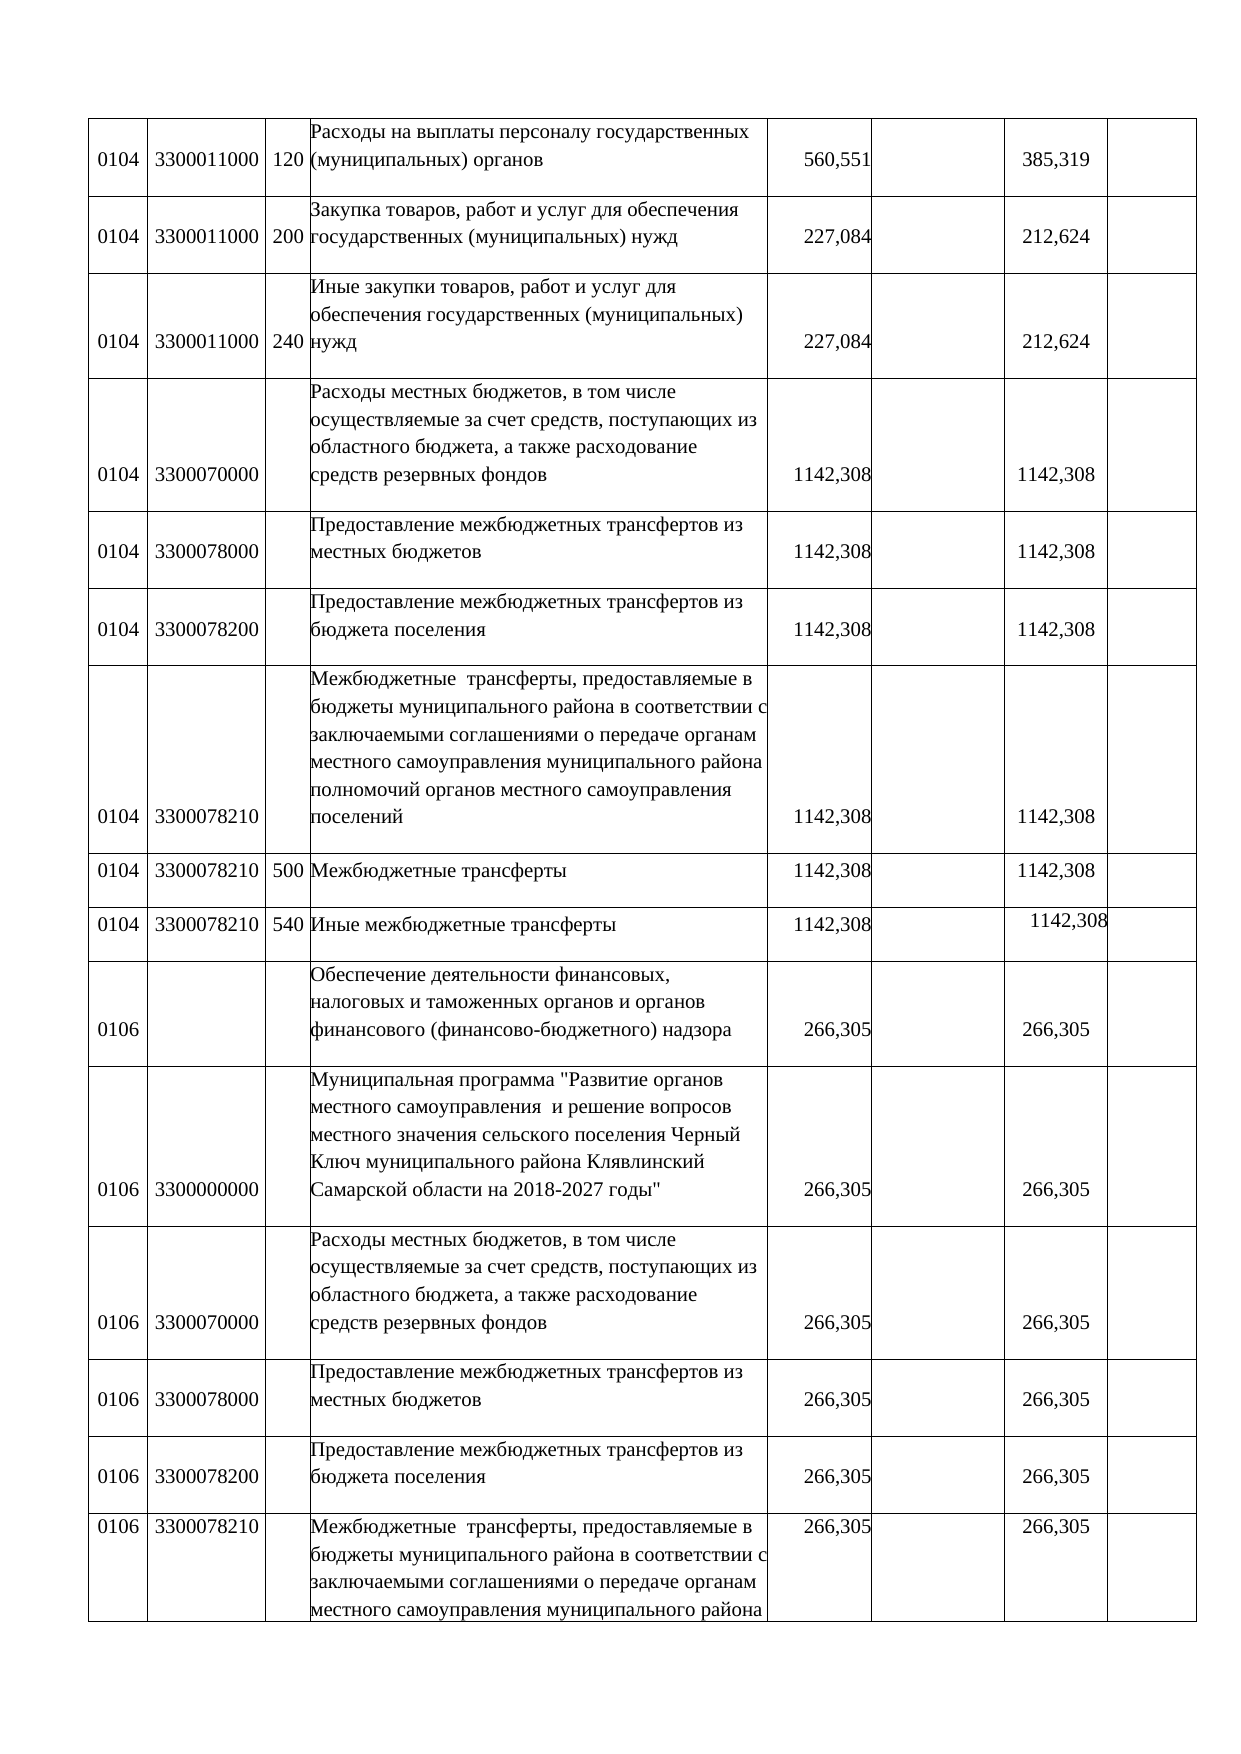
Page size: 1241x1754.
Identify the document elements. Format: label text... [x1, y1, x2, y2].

table_cell 120 [266, 119, 310, 196]
table_cell 266,305 [1005, 1360, 1107, 1436]
table_cell 0104 [89, 666, 147, 853]
table_cell [266, 379, 310, 511]
table_cell [872, 1227, 1004, 1358]
table_cell [1108, 1437, 1196, 1513]
table_cell 3300078210 [148, 1514, 265, 1621]
table_cell [266, 589, 310, 665]
table_cell 227,084 [768, 197, 871, 273]
table_cell [872, 1360, 1004, 1436]
table_cell Предоставление межбюджетных трансфертов из бюджета поселения [311, 1437, 767, 1513]
table_cell 540 [266, 908, 310, 961]
table_cell [266, 512, 310, 588]
table_cell 3300078000 [148, 512, 265, 588]
table_cell Межбюджетные трансферты [311, 854, 767, 907]
table_cell 3300011000 [148, 274, 265, 378]
table_cell 1142,308 [768, 908, 871, 961]
table_cell [1108, 274, 1196, 378]
table_cell [1108, 1360, 1196, 1436]
table_cell [1108, 1067, 1196, 1226]
table_cell [1108, 1514, 1196, 1621]
table_cell [266, 1227, 310, 1358]
table_cell 0106 [89, 1360, 147, 1436]
table_cell [872, 1067, 1004, 1226]
table_cell [266, 962, 310, 1066]
table_cell 3300078000 [148, 1360, 265, 1436]
table_cell 0104 [89, 589, 147, 665]
table_cell 3300078210 [148, 854, 265, 907]
table_cell [148, 962, 265, 1066]
table_cell [1108, 197, 1196, 273]
table_cell 3300078210 [148, 666, 265, 853]
table_cell 1142,308 [1005, 666, 1107, 853]
table_cell [872, 962, 1004, 1066]
table_cell 266,305 [768, 1437, 871, 1513]
table_cell [872, 1514, 1004, 1621]
table_cell [872, 908, 1004, 961]
table_cell [872, 379, 1004, 511]
table_cell [1108, 854, 1196, 907]
table_cell 3300078200 [148, 589, 265, 665]
table_cell 266,305 [1005, 1514, 1107, 1621]
table_cell [872, 1437, 1004, 1513]
table_cell Расходы на выплаты персоналу государственных (муниципальных) органов [311, 119, 767, 196]
table_cell 266,305 [768, 1067, 871, 1226]
table_cell 0106 [89, 1514, 147, 1621]
table_cell [872, 119, 1004, 196]
table_cell 3300070000 [148, 379, 265, 511]
table_cell 1142,308 [768, 854, 871, 907]
table_cell 3300011000 [148, 197, 265, 273]
table_cell 3300011000 [148, 119, 265, 196]
table_cell 212,624 [1005, 274, 1107, 378]
table_cell [1108, 589, 1196, 665]
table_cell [311, 1514, 767, 1621]
table_cell 266,305 [768, 962, 871, 1066]
table_cell 266,305 [1005, 1067, 1107, 1226]
table_cell 3300070000 [148, 1227, 265, 1358]
table_cell 0104 [89, 908, 147, 961]
table_cell 560,551 [768, 119, 871, 196]
table_cell Предоставление межбюджетных трансфертов из местных бюджетов [311, 512, 767, 588]
table_cell 385,319 [1005, 119, 1107, 196]
table_cell 1142,308 [768, 512, 871, 588]
table_cell [1108, 512, 1196, 588]
table_cell [266, 1067, 310, 1226]
table_cell 266,305 [1005, 1437, 1107, 1513]
table_cell [872, 854, 1004, 907]
table_cell 0106 [89, 962, 147, 1066]
table_cell 3300000000 [148, 1067, 265, 1226]
table_cell 0104 [89, 512, 147, 588]
table_cell [1108, 1227, 1196, 1358]
table_cell 0104 [89, 197, 147, 273]
table_cell [1108, 119, 1196, 196]
table_cell Предоставление межбюджетных трансфертов из местных бюджетов [311, 1360, 767, 1436]
table_cell 0106 [89, 1437, 147, 1513]
table_cell 3300078210 [148, 908, 265, 961]
table_cell 266,305 [768, 1227, 871, 1358]
table_cell [1108, 666, 1196, 853]
table_cell Иные межбюджетные трансферты [311, 908, 767, 961]
table_cell [872, 512, 1004, 588]
table_cell 266,305 [1005, 1227, 1107, 1358]
table_cell Обеспечение деятельности финансовых, налоговых и таможенных органов и органов финансового (финансово-бюджетного) надзора [311, 962, 767, 1066]
table_cell [266, 666, 310, 853]
table_cell [1108, 908, 1196, 961]
table_cell [872, 666, 1004, 853]
table_cell Закупка товаров, работ и услуг для обеспечения государственных (муниципальных) нужд [311, 197, 767, 273]
table_cell [1108, 379, 1196, 511]
table_cell 0106 [89, 1067, 147, 1226]
table_cell 1142,308 [1005, 512, 1107, 588]
table_cell 1142,308 [1005, 908, 1107, 961]
table_cell Предоставление межбюджетных трансфертов из бюджета поселения [311, 589, 767, 665]
table_cell 1142,308 [1005, 379, 1107, 511]
table_cell [872, 197, 1004, 273]
table_cell [1108, 962, 1196, 1066]
table_cell Муниципальная программа "Развитие органов местного самоуправления и решение вопросов местного значения сельского поселения Черный Ключ муниципального района Клявлинский Самарской области на 2018-2027 годы" [311, 1067, 767, 1226]
table_cell [266, 1437, 310, 1513]
table_cell 1142,308 [768, 379, 871, 511]
table_cell 0104 [89, 854, 147, 907]
table_cell 3300078200 [148, 1437, 265, 1513]
table_cell 227,084 [768, 274, 871, 378]
table_cell 1142,308 [1005, 854, 1107, 907]
table_cell 212,624 [1005, 197, 1107, 273]
table_cell 266,305 [768, 1360, 871, 1436]
table_cell 0104 [89, 274, 147, 378]
table_cell [872, 589, 1004, 665]
table_cell 0104 [89, 119, 147, 196]
table_cell [872, 274, 1004, 378]
table_cell 1142,308 [768, 589, 871, 665]
table_cell Иные закупки товаров, работ и услуг для обеспечения государственных (муниципальных) нужд [311, 274, 767, 378]
table_cell 500 [266, 854, 310, 907]
table_cell 200 [266, 197, 310, 273]
table_cell 266,305 [768, 1514, 871, 1621]
table_cell 0106 [89, 1227, 147, 1358]
table_cell 240 [266, 274, 310, 378]
table_cell 0104 [89, 379, 147, 511]
table_cell 1142,308 [768, 666, 871, 853]
table_cell [266, 1360, 310, 1436]
table_cell 1142,308 [1005, 589, 1107, 665]
table_cell [266, 1514, 310, 1621]
table_cell 266,305 [1005, 962, 1107, 1066]
